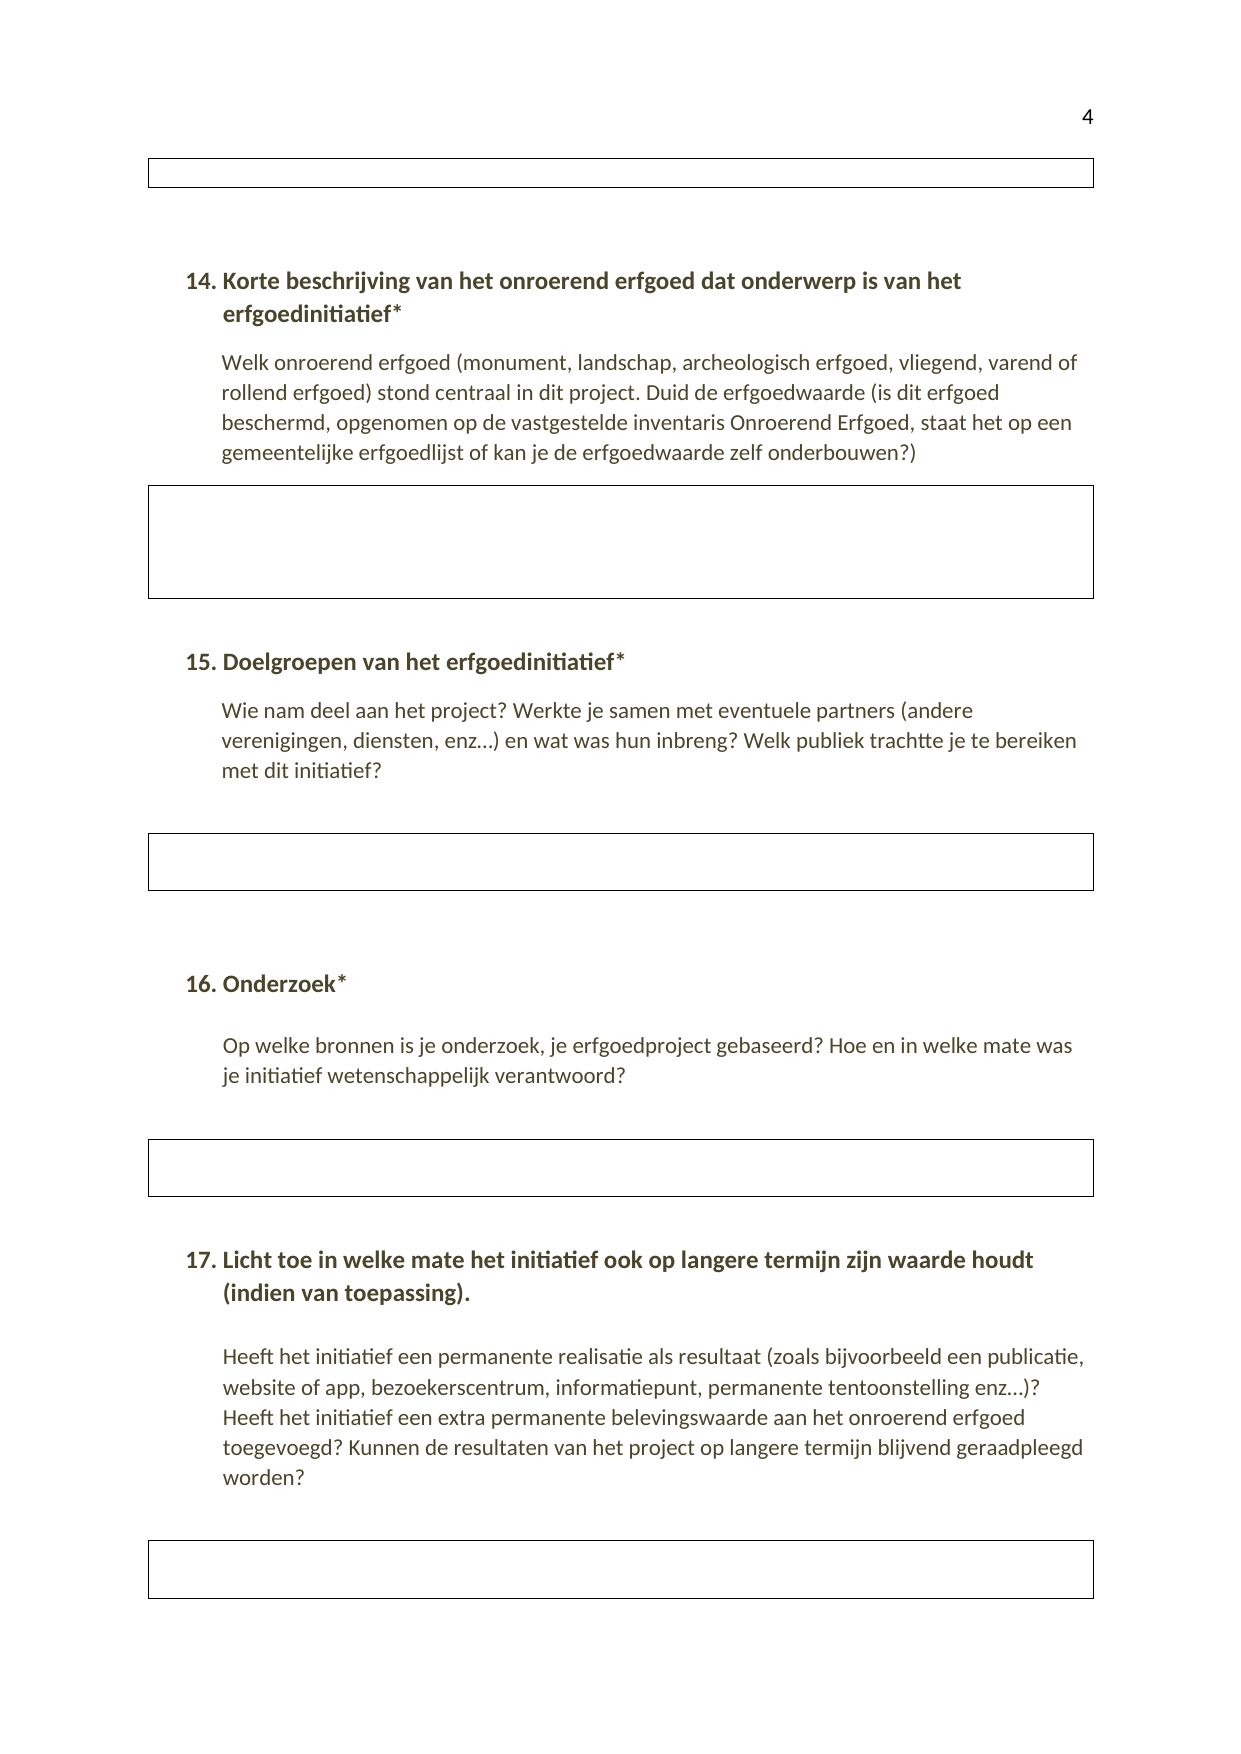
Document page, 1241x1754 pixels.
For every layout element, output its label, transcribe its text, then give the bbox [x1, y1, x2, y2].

list Heeft het initiatief een permanente realisatie als resultaat (zoals bijvoorbeeld een publicatie, website of app, bezoekerscentrum, informatiepunt, permanente tentoonstelling enz…)? Heeft het initiatief een extra permanente belevingswaarde aan het onroerend erfgoed toegevoegd? Kunnen de resultaten van het project op langere termijn blijvend geraadpleegd worden? [223, 1310, 1092, 1521]
table_header [149, 834, 1093, 890]
table_header [149, 1541, 1093, 1597]
list Doelgroepen van het erfgoedinitiatief* [185, 646, 1092, 677]
text Welk onroerend erfgoed (monument, landschap, archeologisch erfgoed, vliegend, varend of rollend erfgoed) stond centraal in dit project. Duid de erfgoedwaarde (is dit erfgoed beschermd, opgenomen op de vastgestelde inventaris Onroerend Erfgoed, staat het op een gemeentelijke erfgoedlijst of kan je de erfgoedwaarde zelf onderbouwen?) [221, 348, 1092, 466]
list Korte beschrijving van het onroerend erfgoed dat onderwerp is van het erfgoedinitiatief* [185, 265, 1092, 328]
table_header [149, 1140, 1093, 1196]
text Wie nam deel aan het project? Werkte je samen met eventuele partners (andere verenigingen, diensten, enz…) en wat was hun inbreng? Welk publiek trachtte je te bereiken met dit initiatief? [221, 696, 1092, 814]
list Onderzoek* Op welke bronnen is je onderzoek, je erfgoedproject gebaseerd? Hoe en in welke mate was je initiatief wetenschappelijk verantwoord? [185, 968, 1092, 1120]
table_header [149, 159, 1093, 187]
list Licht toe in welke mate het initiatief ook op langere termijn zijn waarde houdt (indien van toepassing). [185, 1244, 1092, 1307]
table_header [149, 486, 1093, 598]
